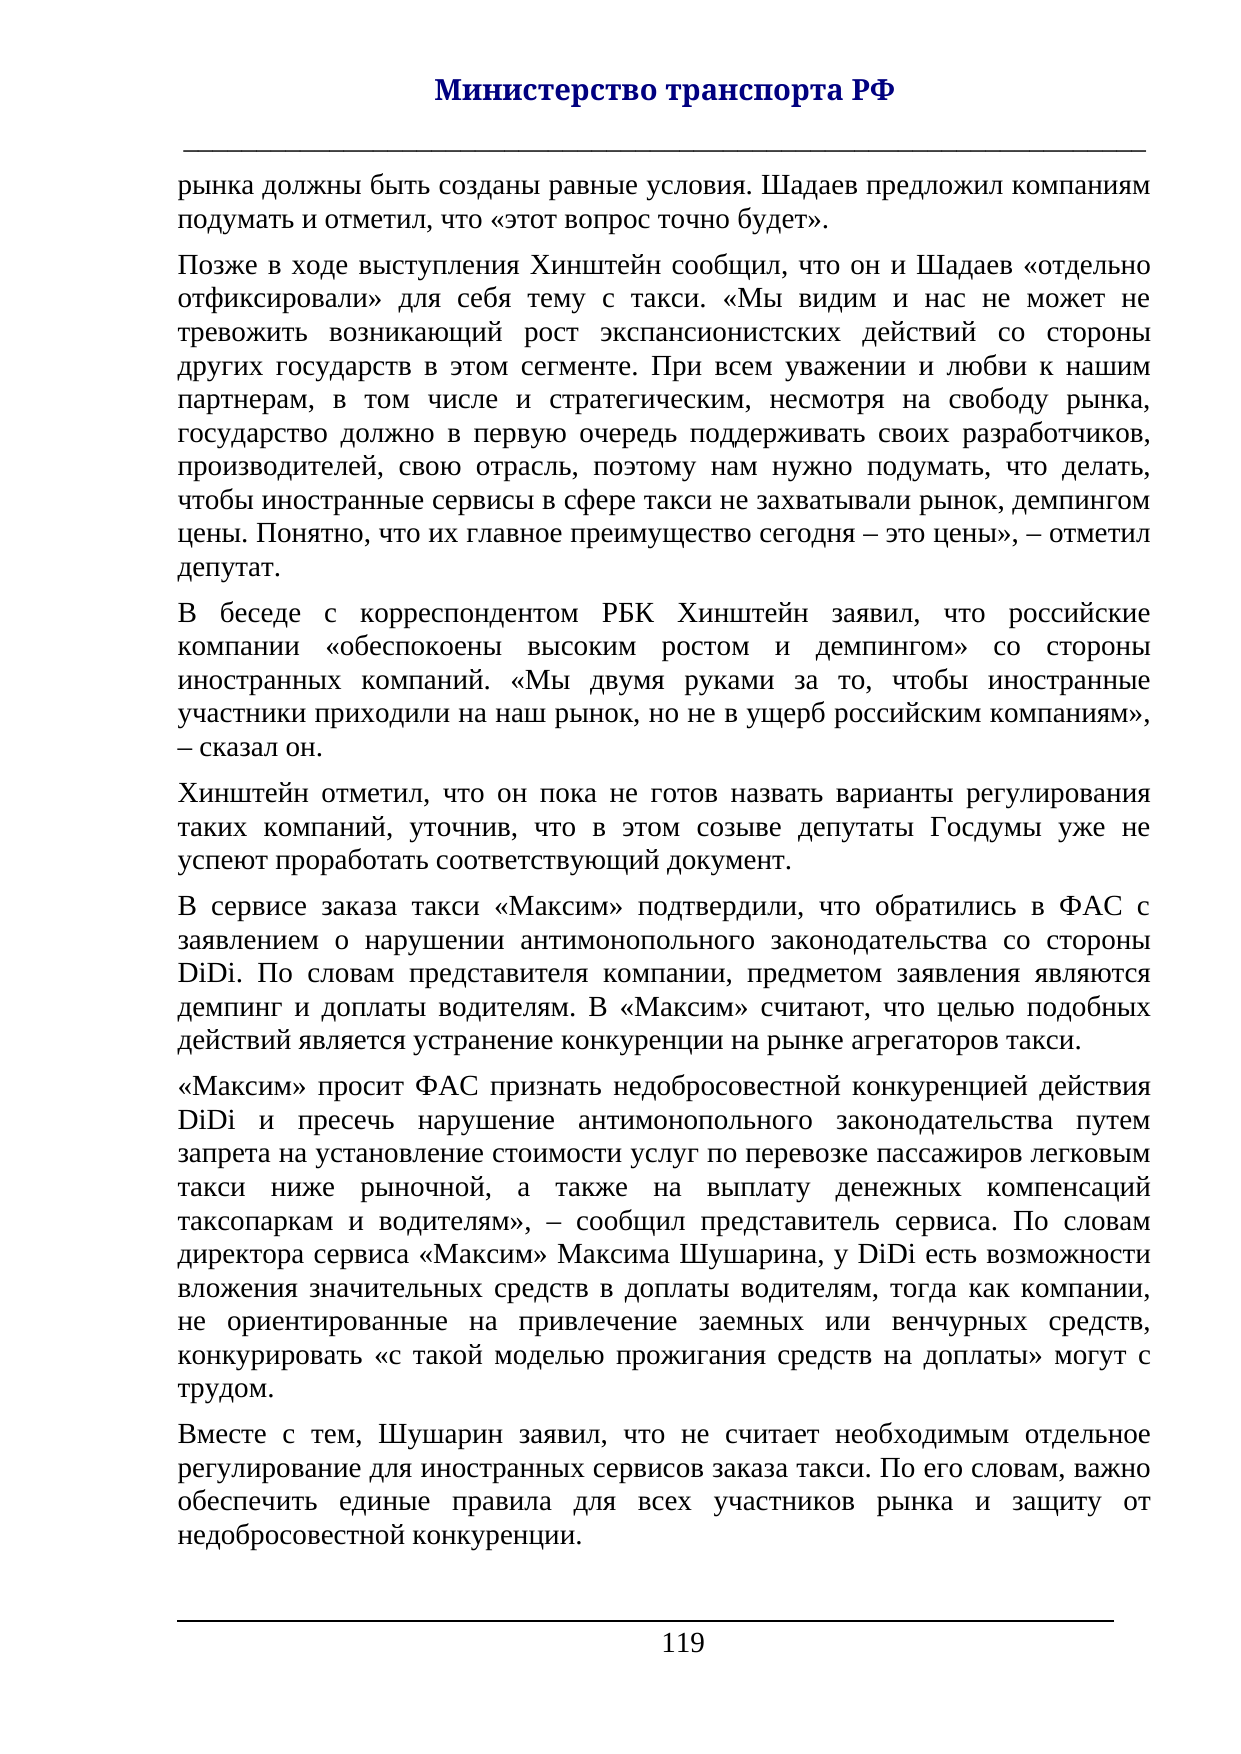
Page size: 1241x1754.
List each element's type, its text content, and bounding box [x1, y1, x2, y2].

text В беседе с корреспондентом РБК Хинштейн заявил, что российские компании «обеспокоены высоким ростом и демпингом» со стороны иностранных компаний. «Мы двумя руками за то, чтобы иностранные участники приходили на наш рынок, но не в ущерб российским компаниям», – сказал он. [177, 595, 1152, 763]
text Вместе с тем, Шушарин заявил, что не считает необходимым отдельное регулирование для иностранных сервисов заказа такси. По его словам, важно обеспечить единые правила для всех участников рынка и защиту от недобросовестной конкуренции. [177, 1416, 1152, 1551]
text Позже в ходе выступления Хинштейн сообщил, что он и Шадаев «отдельно отфиксировали» для себя тему с такси. «Мы видим и нас не может не тревожить возникающий рост экспансионистских действий со стороны других государств в этом сегменте. При всем уважении и любви к нашим партнерам, в том числе и стратегическим, несмотря на свободу рынка, государство должно в первую очередь поддерживать своих разработчиков, производителей, свою отрасль, поэтому нам нужно подумать, что делать, чтобы иностранные сервисы в сфере такси не захватывали рынок, демпингом цены. Понятно, что их главное преимущество сегодня – это цены», – отметил депутат. [177, 247, 1152, 582]
text «Максим» просит ФАС признать недобросовестной конкуренцией действия DiDi и пресечь нарушение антимонопольного законодательства путем запрета на установление стоимости услуг по перевозке пассажиров легковым такси ниже рыночной, а также на выплату денежных компенсаций таксопаркам и водителям», – сообщил представитель сервиса. По словам директора сервиса «Максим» Максима Шушарина, у DiDi есть возможности вложения значительных средств в доплаты водителям, тогда как компании, не ориентированные на привлечение заемных или венчурных средств, конкурировать «с такой моделью прожигания средств на доплаты» могут с трудом. [177, 1068, 1152, 1404]
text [177, 167, 1152, 234]
text В сервисе заказа такси «Максим» подтвердили, что обратились в ФАС с заявлением о нарушении антимонопольного законодательства со стороны DiDi. По словам представителя компании, предметом заявления являются демпинг и доплаты водителям. В «Максим» считают, что целью подобных действий является устранение конкуренции на рынке агрегаторов такси. [177, 888, 1152, 1056]
text Хинштейн отметил, что он пока не готов назвать варианты регулирования таких компаний, уточнив, что в этом созыве депутаты Госдумы уже не успеют проработать соответствующий документ. [177, 775, 1152, 876]
